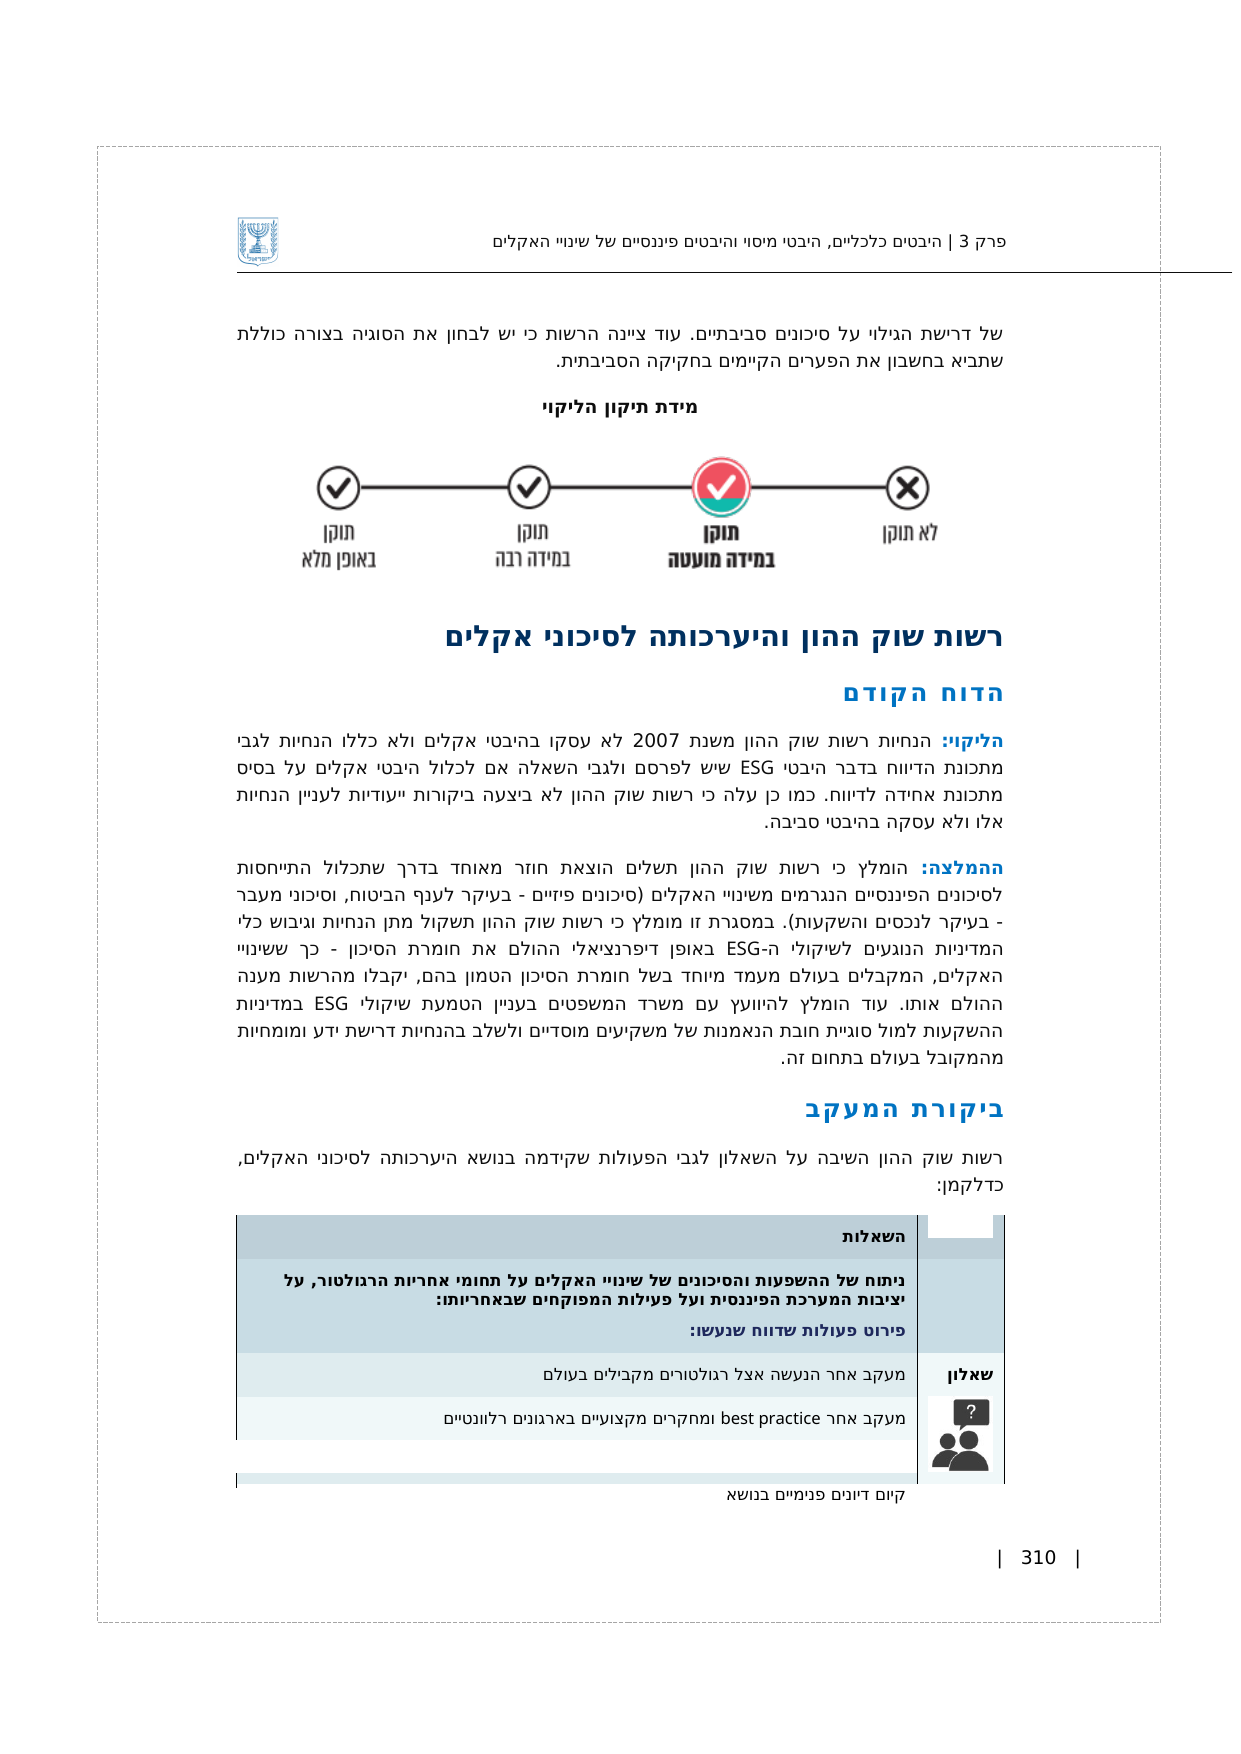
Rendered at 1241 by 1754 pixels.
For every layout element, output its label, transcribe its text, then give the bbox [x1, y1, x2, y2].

text רשות שוק ההון השיבה על השאלון לגבי הפעולות שקידמה בנושא היערכותה לסיכוני האקלים, כדלקמן: [236, 1142, 1004, 1197]
table_header השאלות [237, 1215, 917, 1259]
text הדוח הקודם [236, 678, 1004, 707]
table_cell מעקב אחר הנעשה אצל רגולטורים מקבילים בעולם [237, 1353, 917, 1397]
table_cell [918, 1259, 1004, 1353]
text מידת תיקון הליקוי [236, 392, 1004, 419]
text הליקוי: הנחיות רשות שוק ההון משנת 2007 לא עסקו בהיבטי אקלים ולא כללו הנחיות לגבי מתכונת הדיווח בדבר היבטי ESG שיש לפרסם ולגבי השאלה אם לכלול היבטי אקלים על בסיס מתכונת אחידה לדיווח. כמו כן עלה כי רשות שוק ההון לא ביצעה ביקורות ייעודיות לעניין הנחיות אלו ולא עסקה בהיבטי סביבה. [236, 726, 1004, 834]
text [236, 319, 1004, 373]
text ביקורת המעקב [236, 1094, 1004, 1124]
table_cell ניתוח של ההשפעות והסיכונים של שינויי האקלים על תחומי אחריות הרגולטור, על יציבות המערכת הפיננסית ועל פעילות המפוקחים שבאחריותו: פירוט פעולות שדווח שנעשו: [237, 1259, 917, 1353]
table_header [918, 1215, 1004, 1259]
text רשות שוק ההון והיערכותה לסיכוני אקלים [236, 619, 1004, 653]
picture [928, 1396, 993, 1472]
text ההמלצה: הומלץ כי רשות שוק ההון תשלים הוצאת חוזר מאוחד בדרך שתכלול התייחסות לסיכונים הפיננסיים הנגרמים משינויי האקלים (סיכונים פיזיים - בעיקר לענף הביטוח, וסיכוני מעבר - בעיקר לנכסים והשקעות). במסגרת זו מומלץ כי רשות שוק ההון תשקול מתן הנחיות וגיבוש כלי המדיניות הנוגעים לשיקולי ה-ESG באופן דיפרנציאלי ההולם את חומרת הסיכון - כך ששינויי האקלים, המקבלים בעולם מעמד מיוחד בשל חומרת הסיכון הטמון בהם, יקבלו מהרשות מענה ההולם אותו. עוד הומלץ להיוועץ עם משרד המשפטים בעניין הטמעת שיקולי ESG במדיניות ההשקעות למול סוגיית חובת הנאמנות של משקיעים מוסדיים ולשלב בהנחיות דרישת ידע ומומחיות מהמקובל בעולם בתחום זה. [236, 853, 1004, 1069]
table_cell שאלון [918, 1353, 1004, 1484]
table_cell מעקב אחר best practice ומחקרים מקצועיים בארגונים רלוונטיים [237, 1397, 917, 1440]
